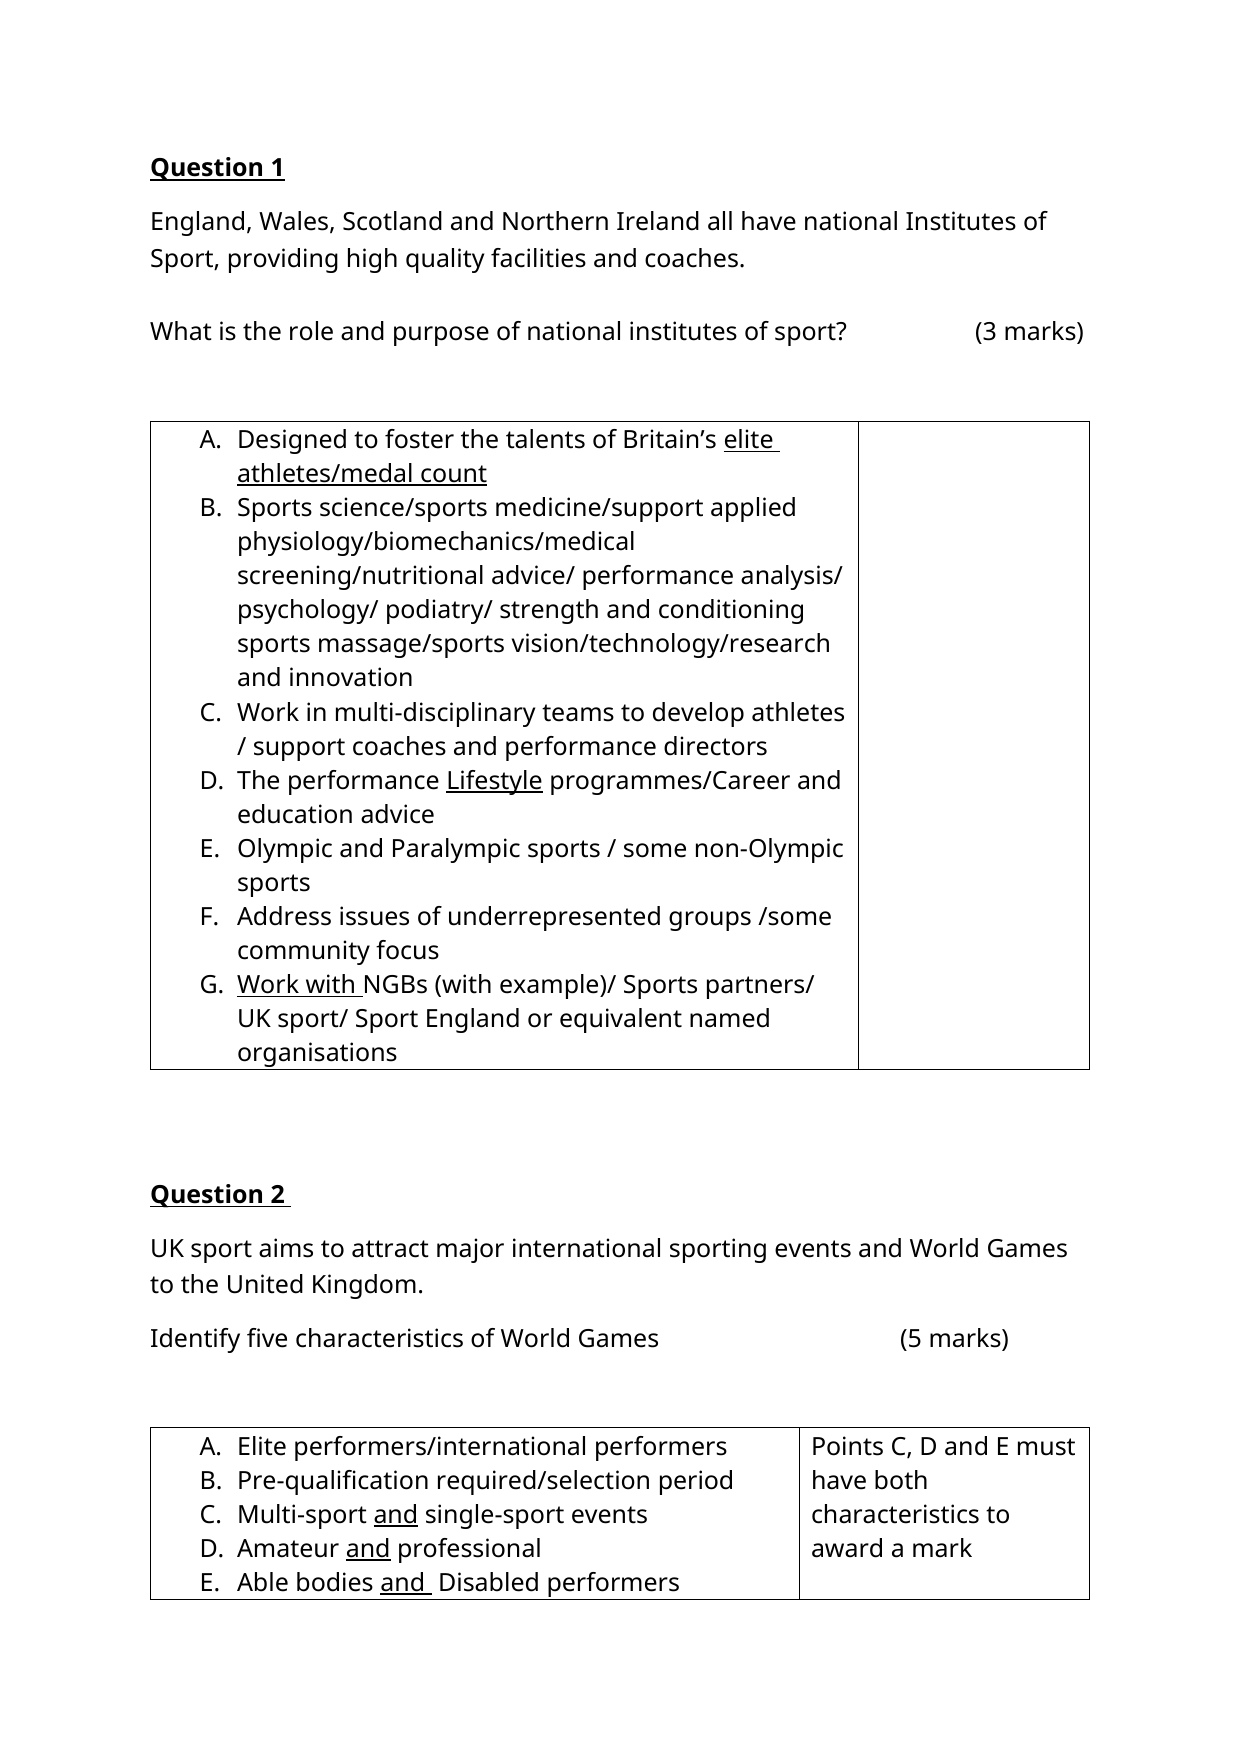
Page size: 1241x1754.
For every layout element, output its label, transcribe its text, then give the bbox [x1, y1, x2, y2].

text England, Wales, Scotland and Northern Ireland all have national Institutes of Sport, providing high quality facilities and coaches. What is the role and purpose of national institutes of sport? (3 marks) [150, 203, 1090, 348]
table_header Designed to foster the talents of Britain’s elite athletes/medal count Sports science/sports medicine/support applied physiology/biomechanics/medical screening/nutritional advice/ performance analysis/ psychology/ podiatry/ strength and conditioning sports massage/sports vision/technology/research and innovation Work in multi-disciplinary teams to develop athletes / support coaches and performance directors The performance Lifestyle programmes/Career and education advice Olympic and Paralympic sports / some non-Olympic sports Address issues of underrepresented groups /some community focus Work with NGBs (with example)/ Sports partners/ UK sport/ Sport England or equivalent named organisations [151, 422, 858, 1069]
table_header [859, 422, 1089, 1069]
text UK sport aims to attract major international sporting events and World Games to the United Kingdom. [150, 1230, 1090, 1301]
text Question 1 [150, 150, 1090, 184]
text Identify five characteristics of World Games (5 marks) [150, 1320, 1090, 1354]
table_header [800, 1428, 1089, 1599]
text Question 2 [150, 1177, 1090, 1211]
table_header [151, 1428, 799, 1599]
